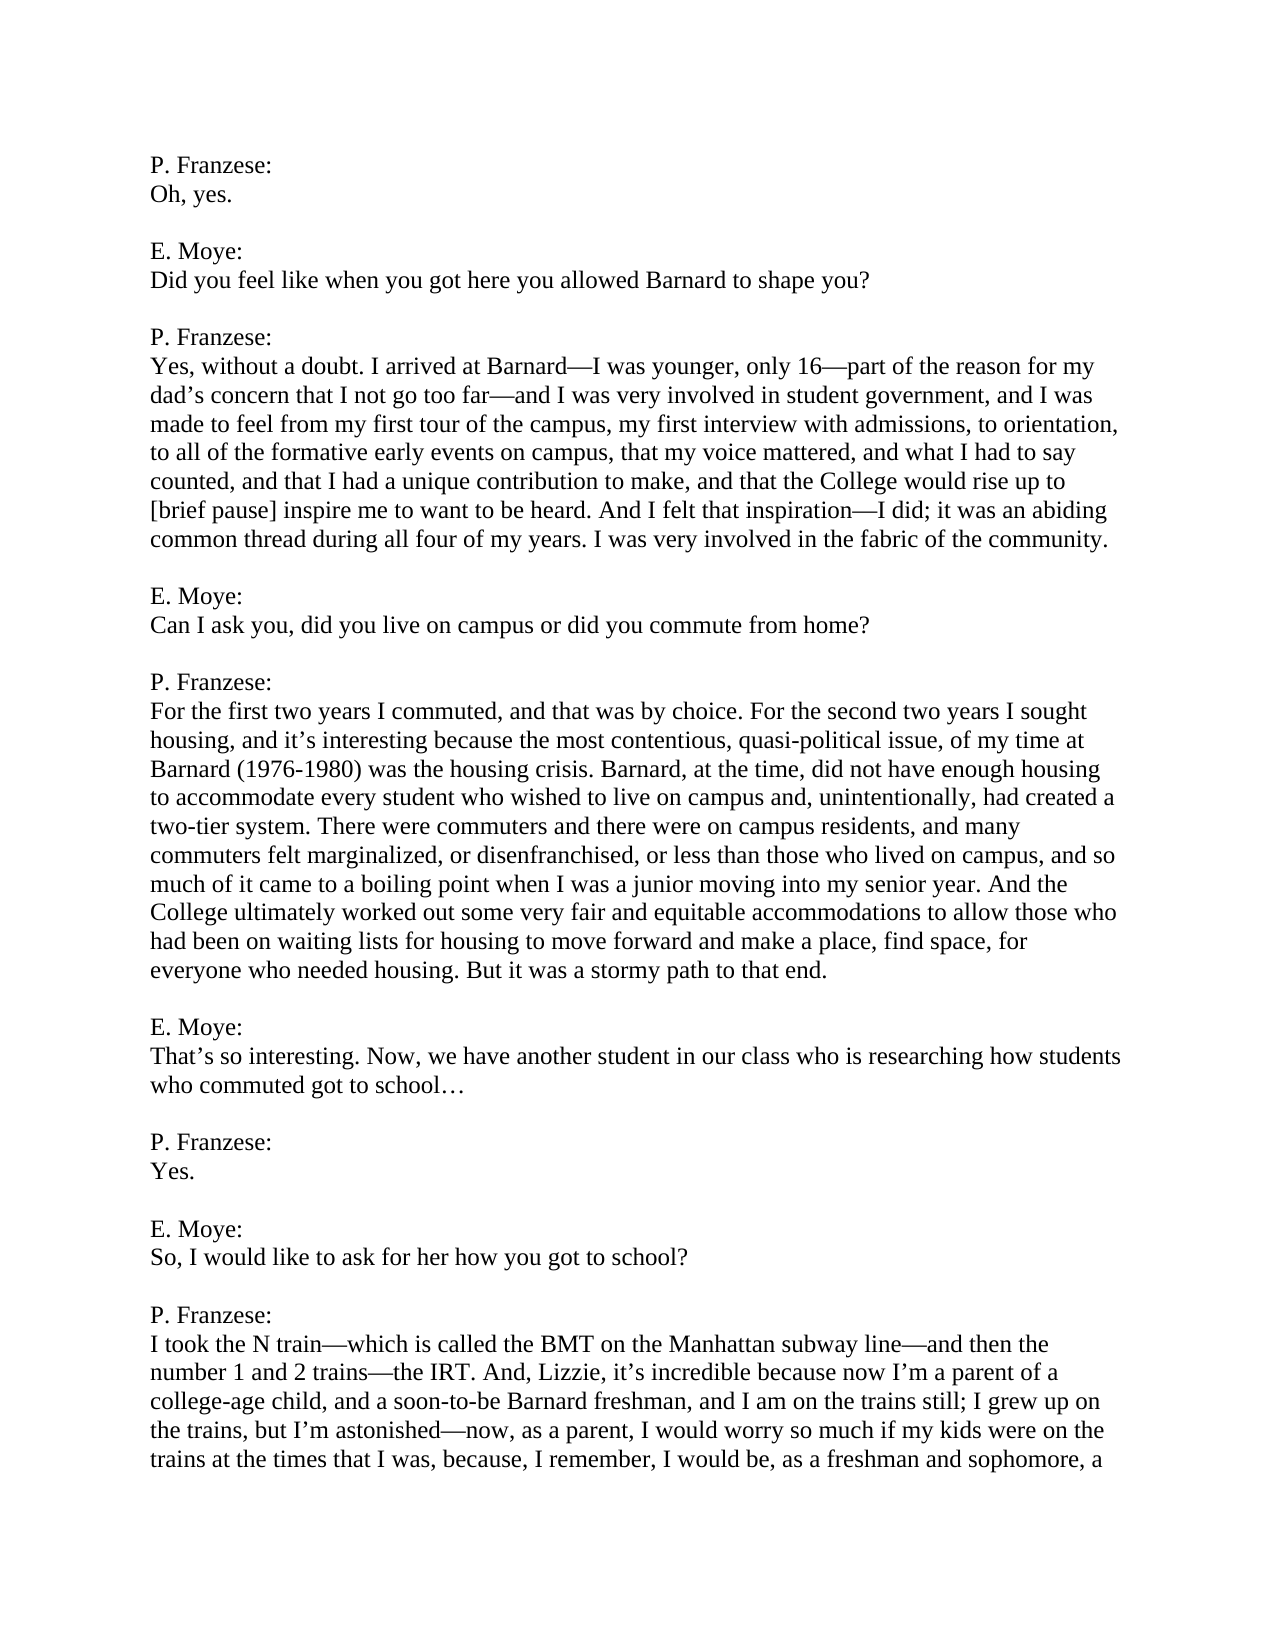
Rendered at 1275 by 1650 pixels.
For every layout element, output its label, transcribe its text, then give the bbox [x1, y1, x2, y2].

text E. Moye: [150, 1214, 1125, 1242]
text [150, 1329, 1125, 1472]
text P. Franzese: [150, 322, 1125, 351]
text E. Moye: [150, 581, 1125, 610]
text P. Franzese: [150, 1300, 1125, 1329]
text Yes, without a doubt. I arrived at Barnard—I was younger, only 16—part of the reason for my dad’s concern that I not go too far—and I was very involved in student government, and I was made to feel from my first tour of the campus, my first interview with admissions, to orientation, to all of the formative early events on campus, that my voice mattered, and what I had to say counted, and that I had a unique contribution to make, and that the College would rise up to [brief pause] inspire me to want to be heard. And I felt that inspiration—I did; it was an abiding common thread during all four of my years. I was very involved in the fabric of the community. [150, 351, 1125, 552]
text P. Franzese: [150, 667, 1125, 696]
text That’s so interesting. Now, we have another student in our class who is researching how students who commuted got to school… [150, 1041, 1125, 1099]
text Did you feel like when you got here you allowed Barnard to shape you? [150, 265, 1125, 294]
text E. Moye: [150, 1012, 1125, 1041]
text P. Franzese: [150, 1127, 1125, 1156]
text E. Moye: [150, 236, 1125, 265]
text Oh, yes. [150, 179, 1125, 207]
text P. Franzese: [150, 150, 1125, 179]
text Can I ask you, did you live on campus or did you commute from home? [150, 610, 1125, 639]
text For the first two years I commuted, and that was by choice. For the second two years I sought housing, and it’s interesting because the most contentious, quasi-political issue, of my time at Barnard (1976-1980) was the housing crisis. Barnard, at the time, did not have enough housing to accommodate every student who wished to live on campus and, unintentionally, had created a two-tier system. There were commuters and there were on campus residents, and many commuters felt marginalized, or disenfranchised, or less than those who lived on campus, and so much of it came to a boiling point when I was a junior moving into my senior year. And the College ultimately worked out some very fair and equitable accommodations to allow those who had been on waiting lists for housing to move forward and make a place, find space, for everyone who needed housing. But it was a stormy path to that end. [150, 696, 1125, 984]
text So, I would like to ask for her how you got to school? [150, 1242, 1125, 1271]
text Yes. [150, 1156, 1125, 1185]
